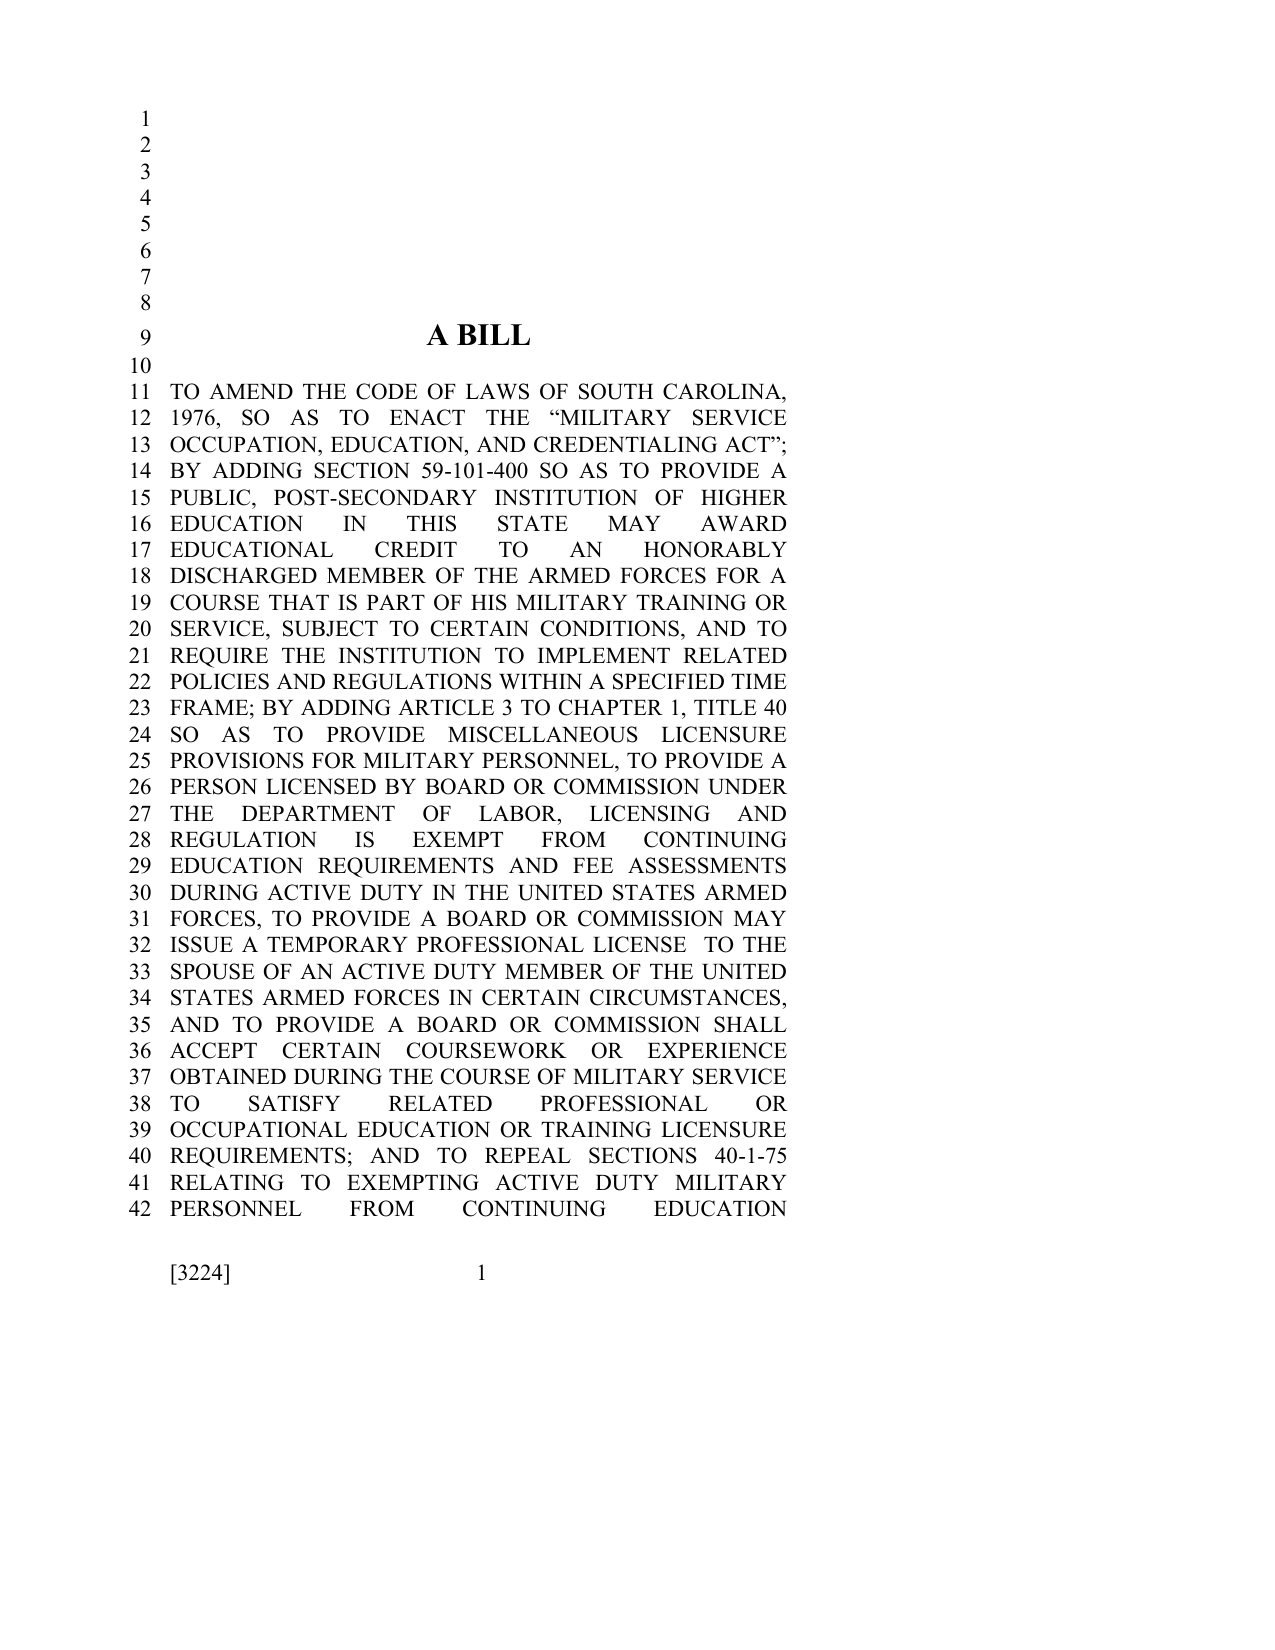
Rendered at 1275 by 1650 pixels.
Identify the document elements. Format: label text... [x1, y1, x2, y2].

text A BILL [169, 316, 787, 352]
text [169, 378, 787, 1221]
